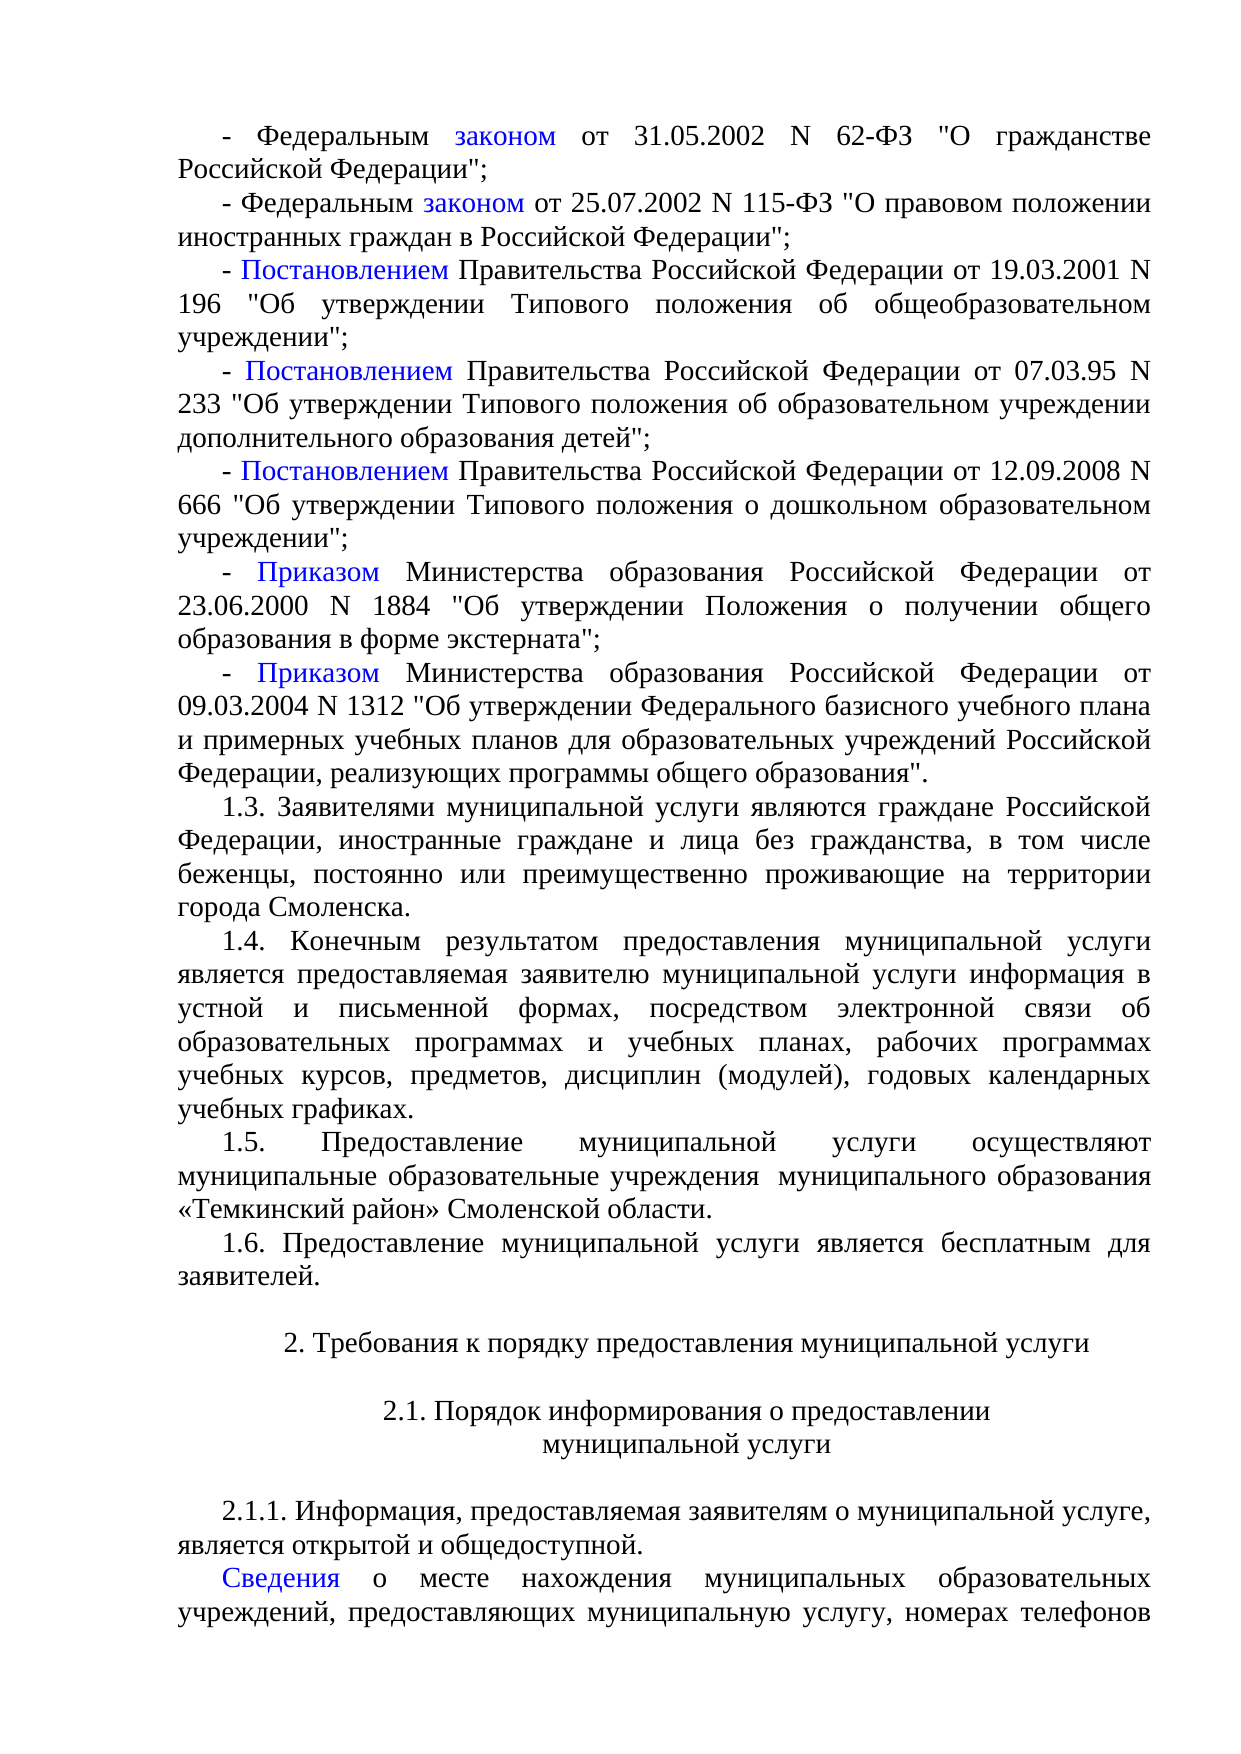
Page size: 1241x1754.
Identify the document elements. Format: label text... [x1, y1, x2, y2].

text - Постановлением Правительства Российской Федерации от 07.03.95 N 233 "Об утверждении Типового положения об образовательном учреждении дополнительного образования детей"; [177, 353, 1152, 453]
text 2.1. Порядок информирования о предоставлении [177, 1393, 1152, 1426]
text 1.4. Конечным результатом предоставления муниципальной услуги является предоставляемая заявителю муниципальной услуги информация в устной и письменной формах, посредством электронной связи об образовательных программах и учебных планах, рабочих программах учебных курсов, предметов, дисциплин (модулей), годовых календарных учебных графиках. [177, 923, 1152, 1124]
text 1.3. Заявителями муниципальной услуги являются граждане Российской Федерации, иностранные граждане и лица без гражданства, в том числе беженцы, постоянно или преимущественно проживающие на территории города Смоленска. [177, 789, 1152, 923]
text 2.1.1. Информация, предоставляемая заявителям о муниципальной услуге, является открытой и общедоступной. [177, 1493, 1152, 1560]
text 1.6. Предоставление муниципальной услуги является бесплатным для заявителей. [177, 1225, 1152, 1292]
text - Приказом Министерства образования Российской Федерации от 09.03.2004 N 1312 "Об утверждении Федерального базисного учебного плана и примерных учебных планов для образовательных учреждений Российской Федерации, реализующих программы общего образования". [177, 655, 1152, 789]
text муниципальной услуги [177, 1426, 1152, 1460]
text - Постановлением Правительства Российской Федерации от 19.03.2001 N 196 "Об утверждении Типового положения об общеобразовательном учреждении"; [177, 252, 1152, 353]
text 2. Требования к порядку предоставления муниципальной услуги [177, 1326, 1152, 1359]
text - Приказом Министерства образования Российской Федерации от 23.06.2000 N 1884 "Об утверждении Положения о получении общего образования в форме экстерната"; [177, 554, 1152, 655]
text - Федеральным законом от 31.05.2002 N 62-ФЗ "О гражданстве Российской Федерации"; [177, 118, 1152, 185]
text - Постановлением Правительства Российской Федерации от 12.09.2008 N 666 "Об утверждении Типового положения о дошкольном образовательном учреждении"; [177, 453, 1152, 554]
text 1.5. Предоставление муниципальной услуги осуществляют муниципальные образовательные учреждения муниципального образования «Темкинский район» Смоленской области. [177, 1124, 1152, 1225]
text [177, 1560, 1152, 1627]
text - Федеральным законом от 25.07.2002 N 115-ФЗ "О правовом положении иностранных граждан в Российской Федерации"; [177, 185, 1152, 252]
